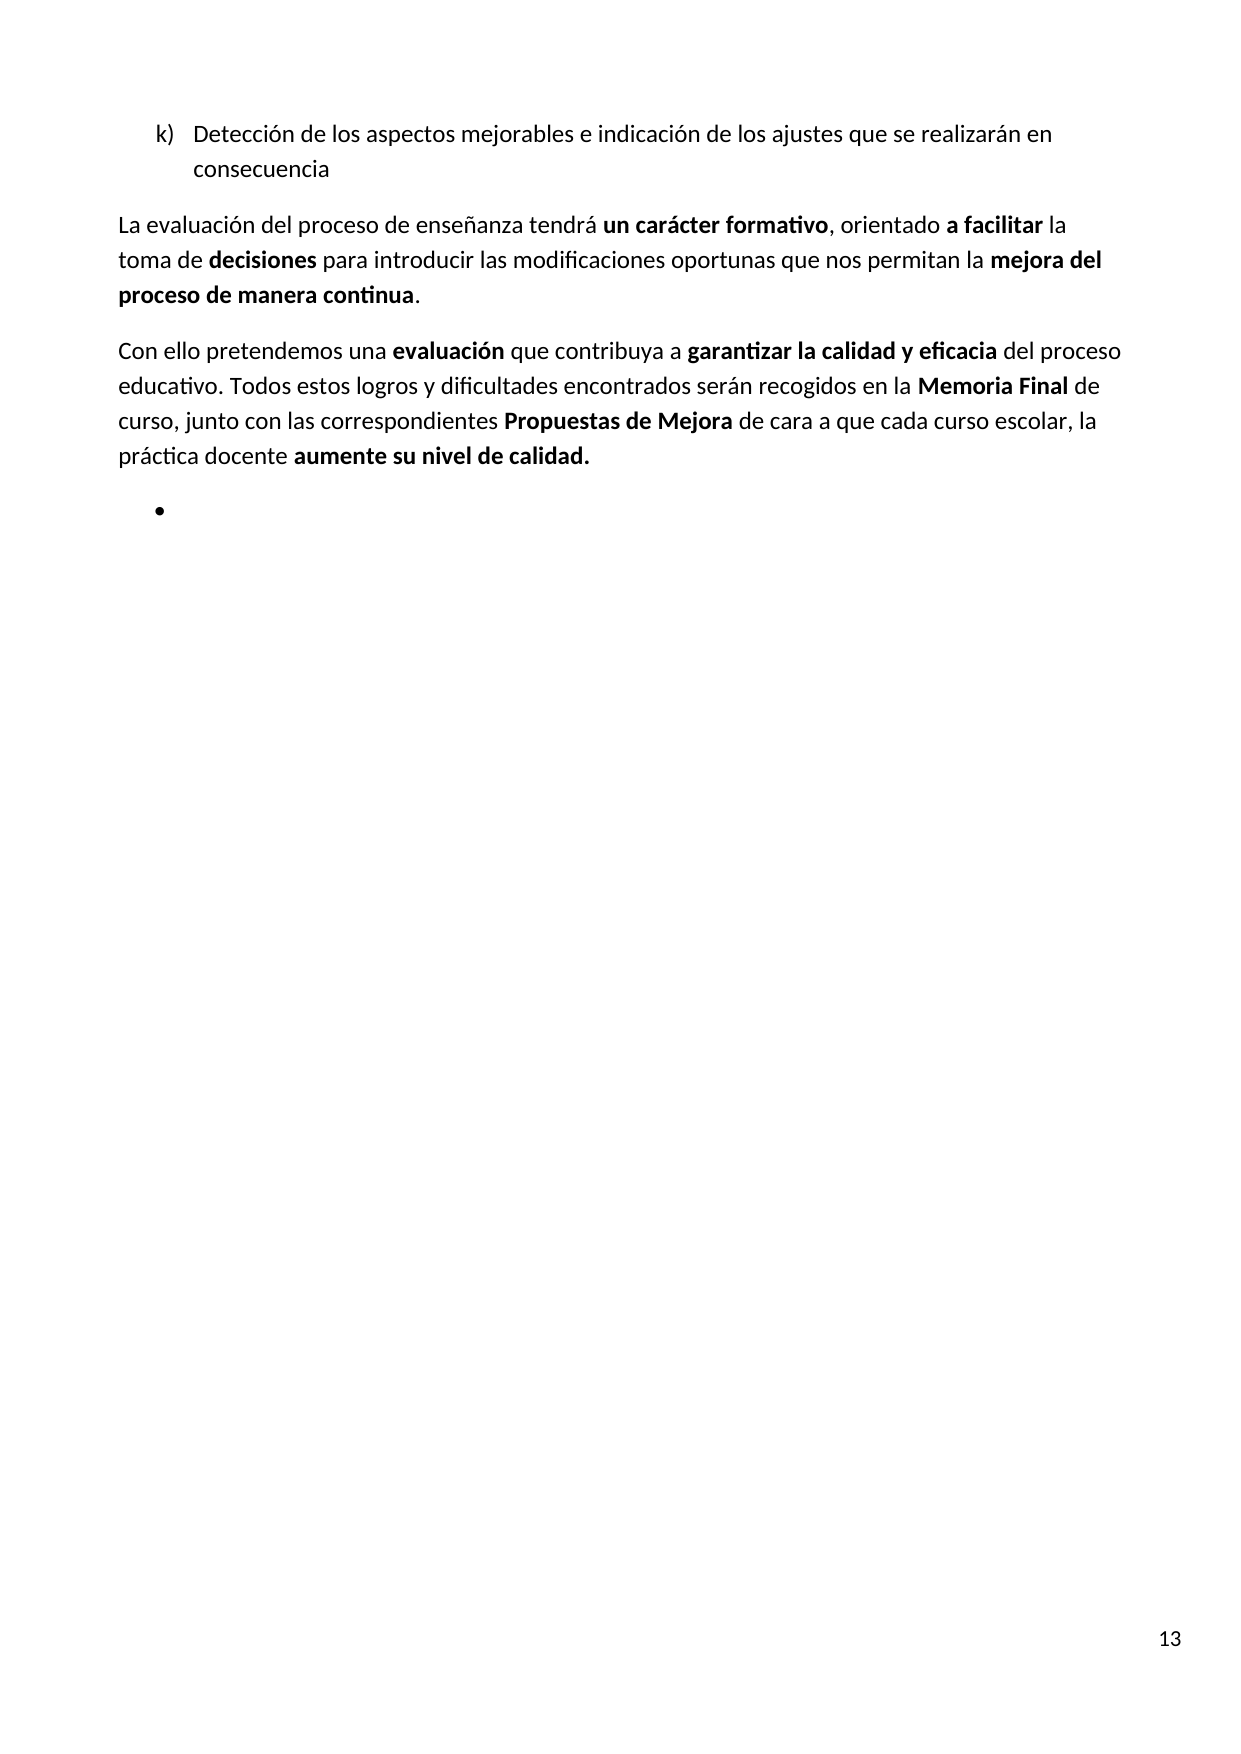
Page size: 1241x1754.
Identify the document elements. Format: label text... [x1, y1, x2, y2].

text La evaluación del proceso de enseñanza tendrá un carácter formativo, orientado a facilitar la toma de decisiones para introducir las modificaciones oportunas que nos permitan la mejora del proceso de manera continua. [118, 209, 1122, 309]
list Detección de los aspectos mejorables e indicación de los ajustes que se realizarán en consecuencia [156, 118, 1122, 184]
text Con ello pretendemos una evaluación que contribuya a garantizar la calidad y eficacia del proceso educativo. Todos estos logros y dificultades encontrados serán recogidos en la Memoria Final de curso, junto con las correspondientes Propuestas de Mejora de cara a que cada curso escolar, la práctica docente aumente su nivel de calidad. [118, 335, 1122, 470]
